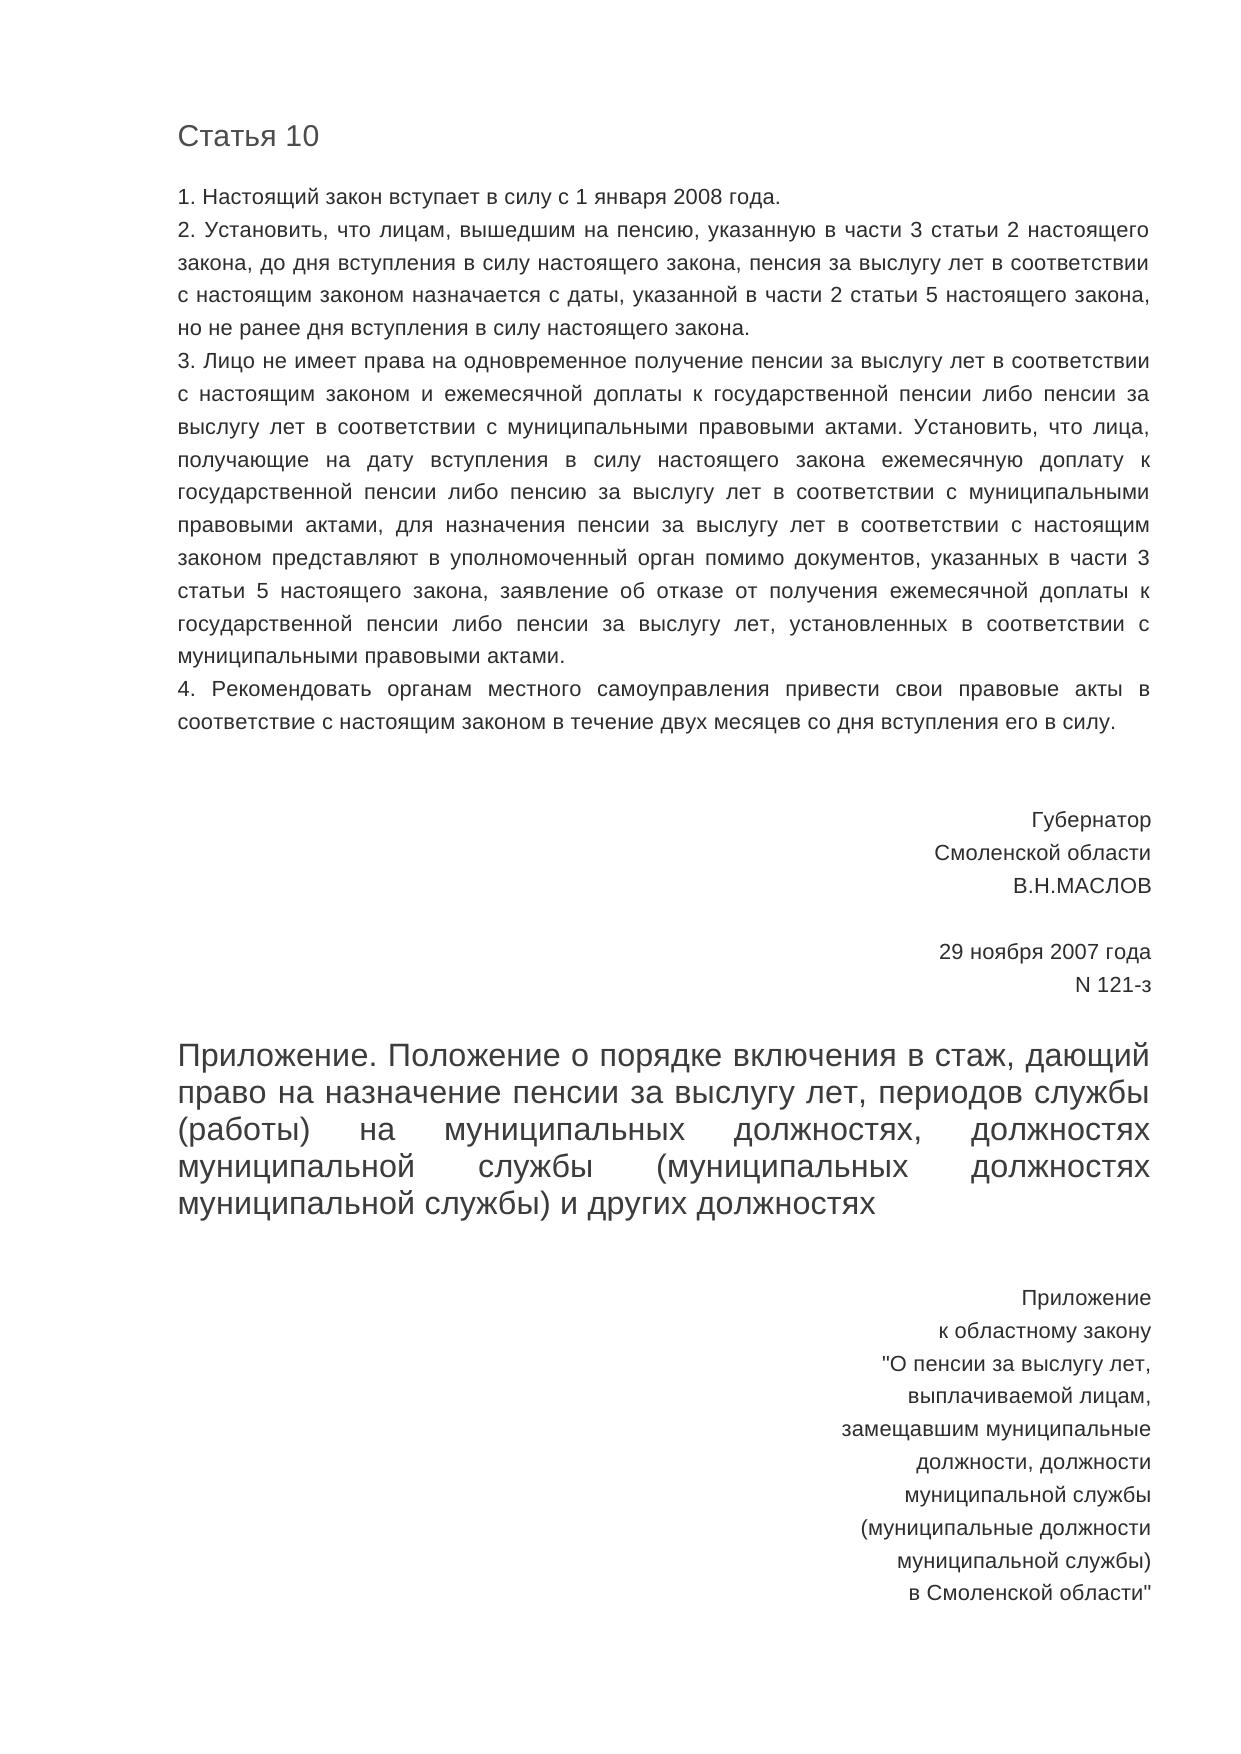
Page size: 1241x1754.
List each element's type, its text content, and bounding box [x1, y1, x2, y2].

text Приложение к областному закону "О пенсии за выслугу лет, выплачиваемой лицам, замещавшим муниципальные должности, должности муниципальной службы (муниципальные должности муниципальной службы) в Смоленской области" [177, 1244, 1152, 1606]
text 2. Установить, что лицам, вышедшим на пенсию, указанную в части 3 статьи 2 настоящего закона, до дня вступления в силу настоящего закона, пенсия за выслугу лет в соответствии с настоящим законом назначается с даты, указанной в части 2 статьи 5 настоящего закона, но не ранее дня вступления в силу настоящего закона. [177, 209, 1152, 340]
text 4. Рекомендовать органам местного самоуправления привести свои правовые акты в соответствие с настоящим законом в течение двух месяцев со дня вступления его в силу. [177, 668, 1152, 734]
text 29 ноября 2007 года N 121-з [177, 898, 1152, 997]
text Статья 10 [177, 118, 1152, 153]
text Приложение. Положение о порядке включения в стаж, дающий право на назначение пенсии за выслугу лет, периодов службы (работы) на муниципальных должностях, должностях муниципальной службы (муниципальных должностях муниципальной службы) и других должностях [177, 1036, 1152, 1221]
text 1. Настоящий закон вступает в силу с 1 января 2008 года. [177, 176, 1152, 209]
text Губернатор Смоленской области В.Н.МАСЛОВ [177, 734, 1152, 898]
text 3. Лицо не имеет права на одновременное получение пенсии за выслугу лет в соответствии с настоящим законом и ежемесячной доплаты к государственной пенсии либо пенсии за выслугу лет в соответствии с муниципальными правовыми актами. Установить, что лица, получающие на дату вступления в силу настоящего закона ежемесячную доплату к государственной пенсии либо пенсию за выслугу лет в соответствии с муниципальными правовыми актами, для назначения пенсии за выслугу лет в соответствии с настоящим законом представляют в уполномоченный орган помимо документов, указанных в части 3 статьи 5 настоящего закона, заявление об отказе от получения ежемесячной доплаты к государственной пенсии либо пенсии за выслугу лет, установленных в соответствии с муниципальными правовыми актами. [177, 340, 1152, 668]
